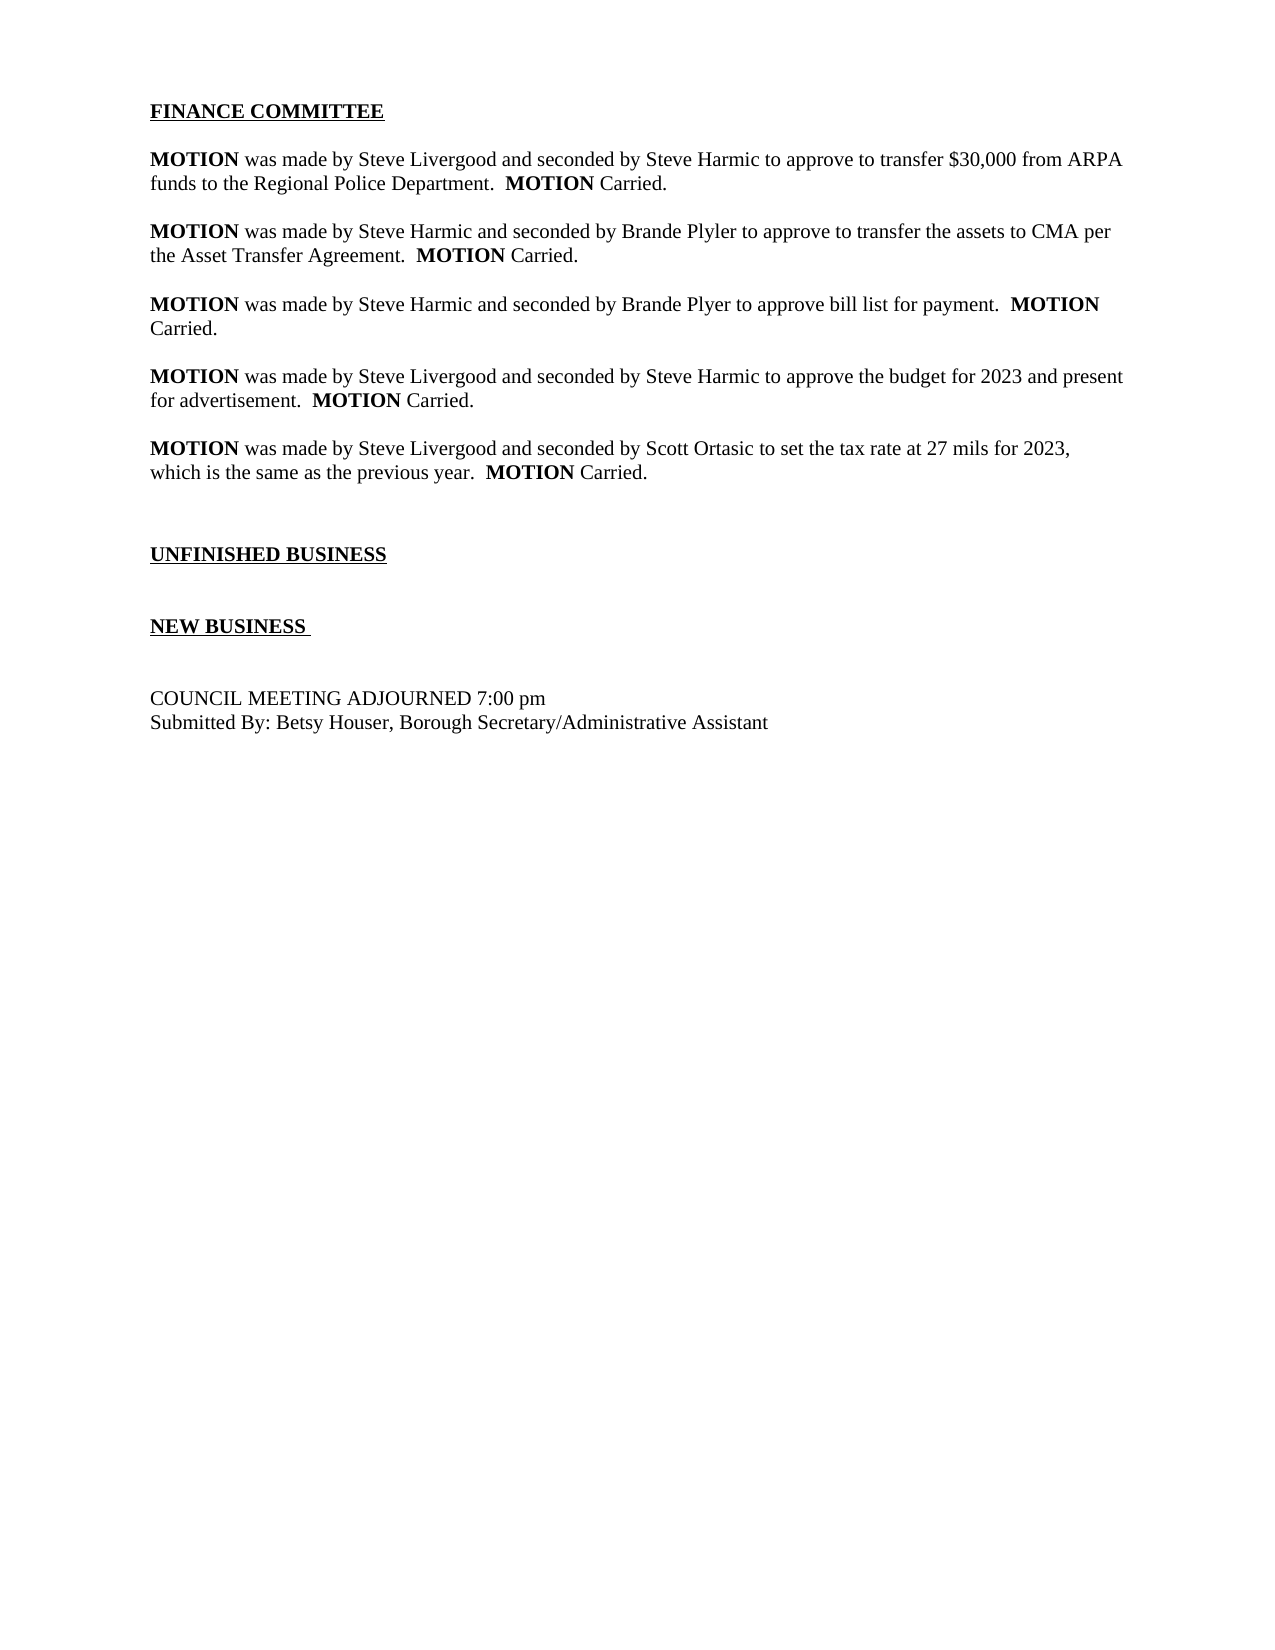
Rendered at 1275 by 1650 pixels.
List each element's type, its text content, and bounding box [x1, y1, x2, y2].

text MOTION was made by Steve Harmic and seconded by Brande Plyer to approve bill list for payment. MOTION Carried. [150, 292, 1125, 340]
text MOTION was made by Steve Livergood and seconded by Steve Harmic to approve to transfer $30,000 from ARPA funds to the Regional Police Department. MOTION Carried. [150, 147, 1125, 195]
text MOTION was made by Steve Harmic and seconded by Brande Plyler to approve to transfer the assets to CMA per the Asset Transfer Agreement. MOTION Carried. [150, 219, 1125, 267]
text Submitted By: Betsy Houser, Borough Secretary/Administrative Assistant [150, 710, 1125, 734]
text FINANCE COMMITTEE [150, 99, 1125, 123]
text MOTION was made by Steve Livergood and seconded by Scott Ortasic to set the tax rate at 27 mils for 2023, which is the same as the previous year. MOTION Carried. [150, 436, 1125, 484]
text UNFINISHED BUSINESS [150, 542, 1125, 566]
text COUNCIL MEETING ADJOURNED 7:00 pm [150, 686, 1125, 710]
text MOTION was made by Steve Livergood and seconded by Steve Harmic to approve the budget for 2023 and present for advertisement. MOTION Carried. [150, 364, 1125, 412]
text NEW BUSINESS [150, 614, 1125, 638]
